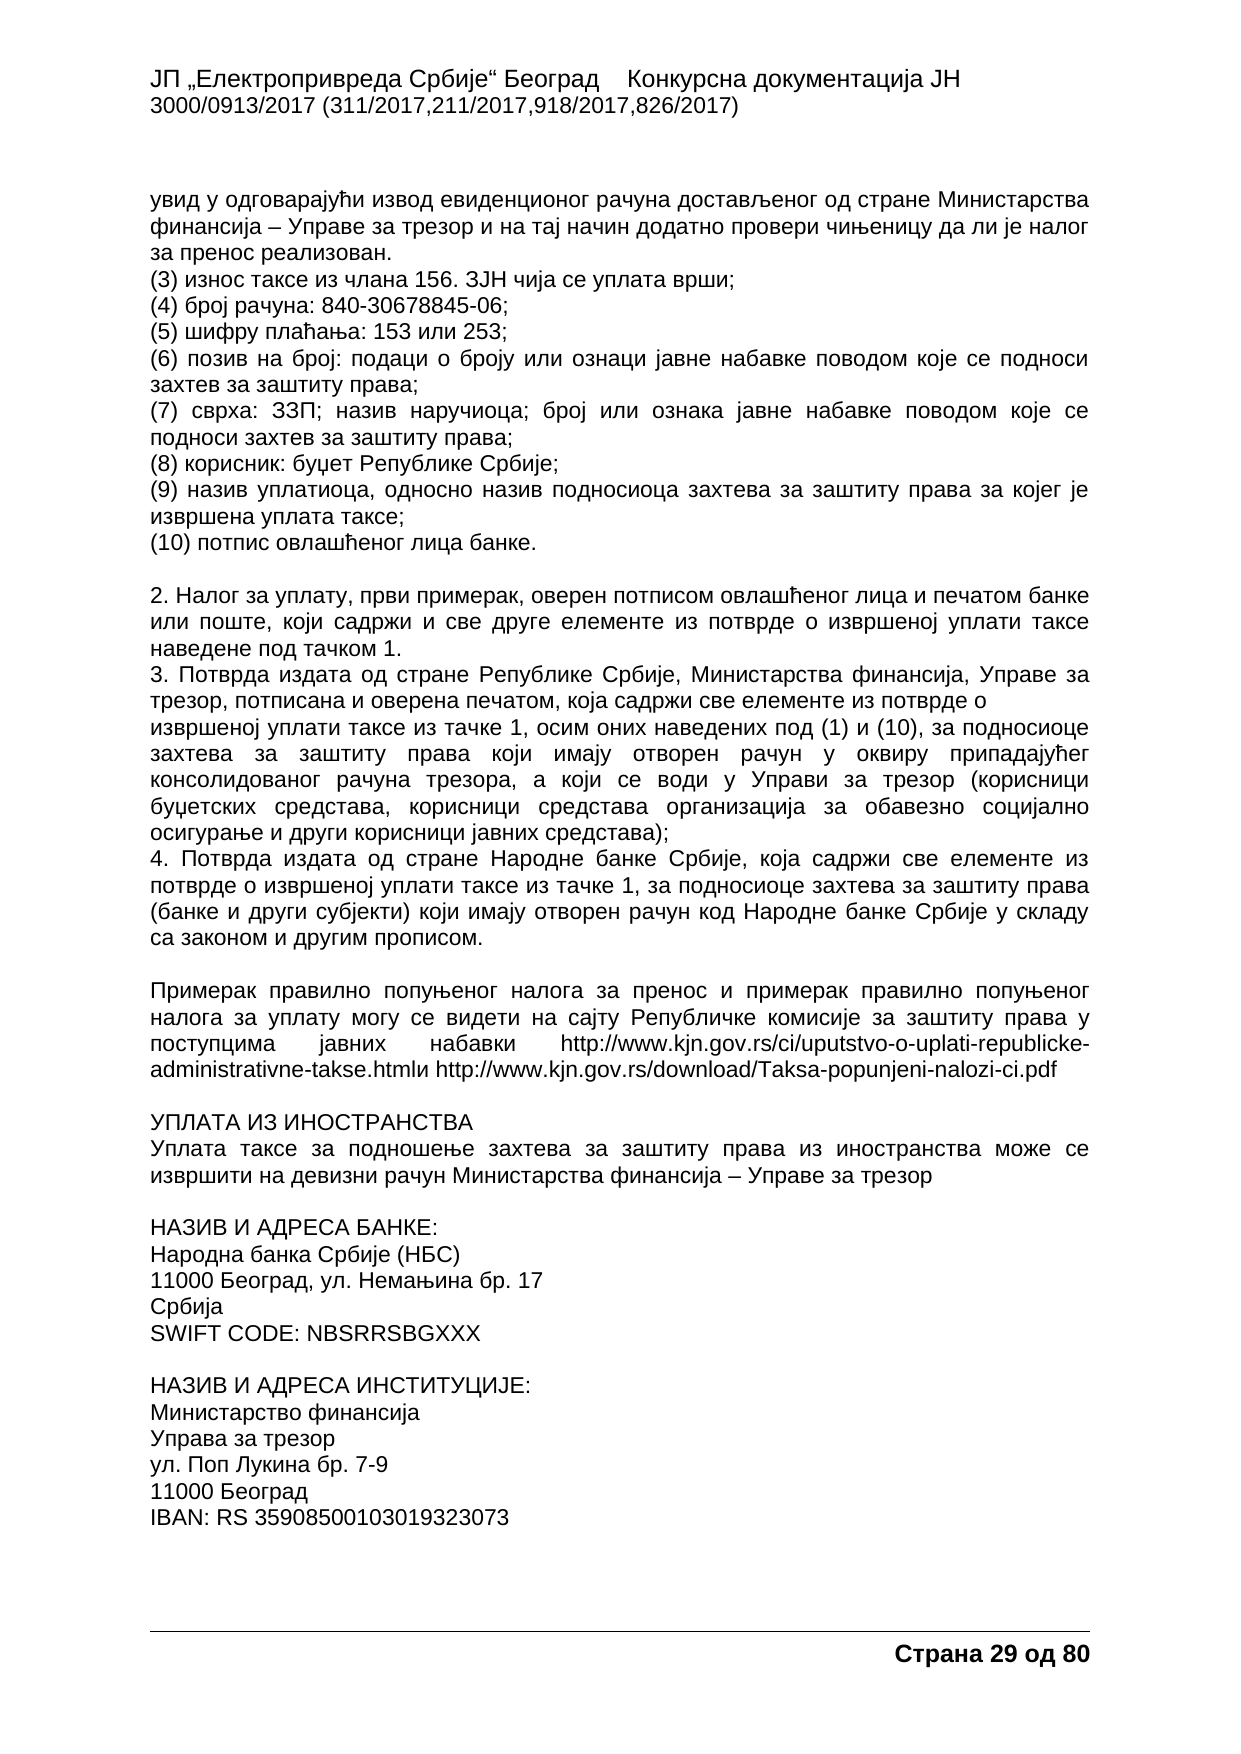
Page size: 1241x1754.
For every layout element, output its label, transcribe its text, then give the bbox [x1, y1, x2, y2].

text извршеној уплати таксе из тачке 1, осим оних наведених под (1) и (10), за подносиоце захтева за заштиту права који имају отворен рачун у оквиру припадајућег консолидованог рачуна трезора, а који се води у Управи за трезор (корисници буџетских средстава, корисници средстава организација за обавезно социјално осигурање и други корисници јавних средстава); [150, 713, 1090, 845]
text Србија [150, 1293, 1090, 1320]
text (6) позив на број: подаци о броју или ознаци јавне набавке поводом које се подноси захтев за заштиту права; [150, 344, 1090, 397]
text (7) сврха: ЗЗП; назив наручиоца; број или ознака јавне набавке поводом које се подноси захтев за заштиту права; [150, 397, 1090, 450]
text (3) износ таксе из члана 156. ЗЈН чија се уплата врши; [150, 266, 1090, 292]
text SWIFT CODE: NBSRRSBGXXX [150, 1320, 1090, 1346]
text Уплата таксе за подношење захтева за заштиту права из иностранства може се извршити на девизни рачун Министарства финансија – Управе за трезор [150, 1135, 1090, 1188]
text 11000 Београд, ул. Немањина бр. 17 [150, 1267, 1090, 1293]
text (4) број рачуна: 840-30678845-06; [150, 292, 1090, 318]
text (8) корисник: буџет Републике Србије; [150, 450, 1090, 476]
text IBAN: RS 35908500103019323073 [150, 1504, 1090, 1531]
text 4. Потврда издата од стране Народне банке Србије, која садржи све елементе из потврде о извршеној уплати таксе из тачке 1, за подносиоце захтева за заштиту права (банке и други субјекти) који имају отворен рачун код Народне банке Србије у складу са законом и другим прописом. [150, 845, 1090, 951]
text (10) потпис овлашћеног лица банке. [150, 529, 1090, 555]
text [150, 186, 1090, 266]
text 11000 Београд [150, 1478, 1090, 1504]
text (5) шифру плаћања: 153 или 253; [150, 318, 1090, 344]
text Управа за трезор [150, 1425, 1090, 1451]
text (9) назив уплатиоца, односно назив подносиоца захтева за заштиту права за којег је извршена уплата таксе; [150, 476, 1090, 529]
text НАЗИВ И АДРЕСА БАНКЕ: [150, 1214, 1090, 1241]
text ул. Поп Лукина бр. 7-9 [150, 1451, 1090, 1478]
text Примерак правилно попуњеног налога за пренос и примерак правилно попуњеног налога за уплату могу се видети на сајту Републичке комисије за заштиту права у поступцима јавних набавки http://www.kjn.gov.rs/ci/uputstvo-o-uplati-republicke-administrativne-takse.htmlи http://www.kjn.gov.rs/download/Taksa-popunjeni-nalozi-ci.pdf [150, 977, 1090, 1082]
text Министарство финансија [150, 1399, 1090, 1425]
text 2. Налог за уплату, први примерак, оверен потписом овлашћеног лица и печатом банке или поште, који садржи и све друге елементе из потврде о извршеној уплати таксе наведене под тачком 1. [150, 582, 1090, 661]
text 3. Потврда издата од стране Републике Србије, Министарства финансија, Управе за трезор, потписана и оверена печатом, која садржи све елементе из потврде о [150, 661, 1090, 713]
text НАЗИВ И АДРЕСА ИНСТИТУЦИЈЕ: [150, 1372, 1090, 1399]
text Народна банка Србије (НБС) [150, 1241, 1090, 1267]
text УПЛАТА ИЗ ИНОСТРАНСТВА [150, 1109, 1090, 1135]
